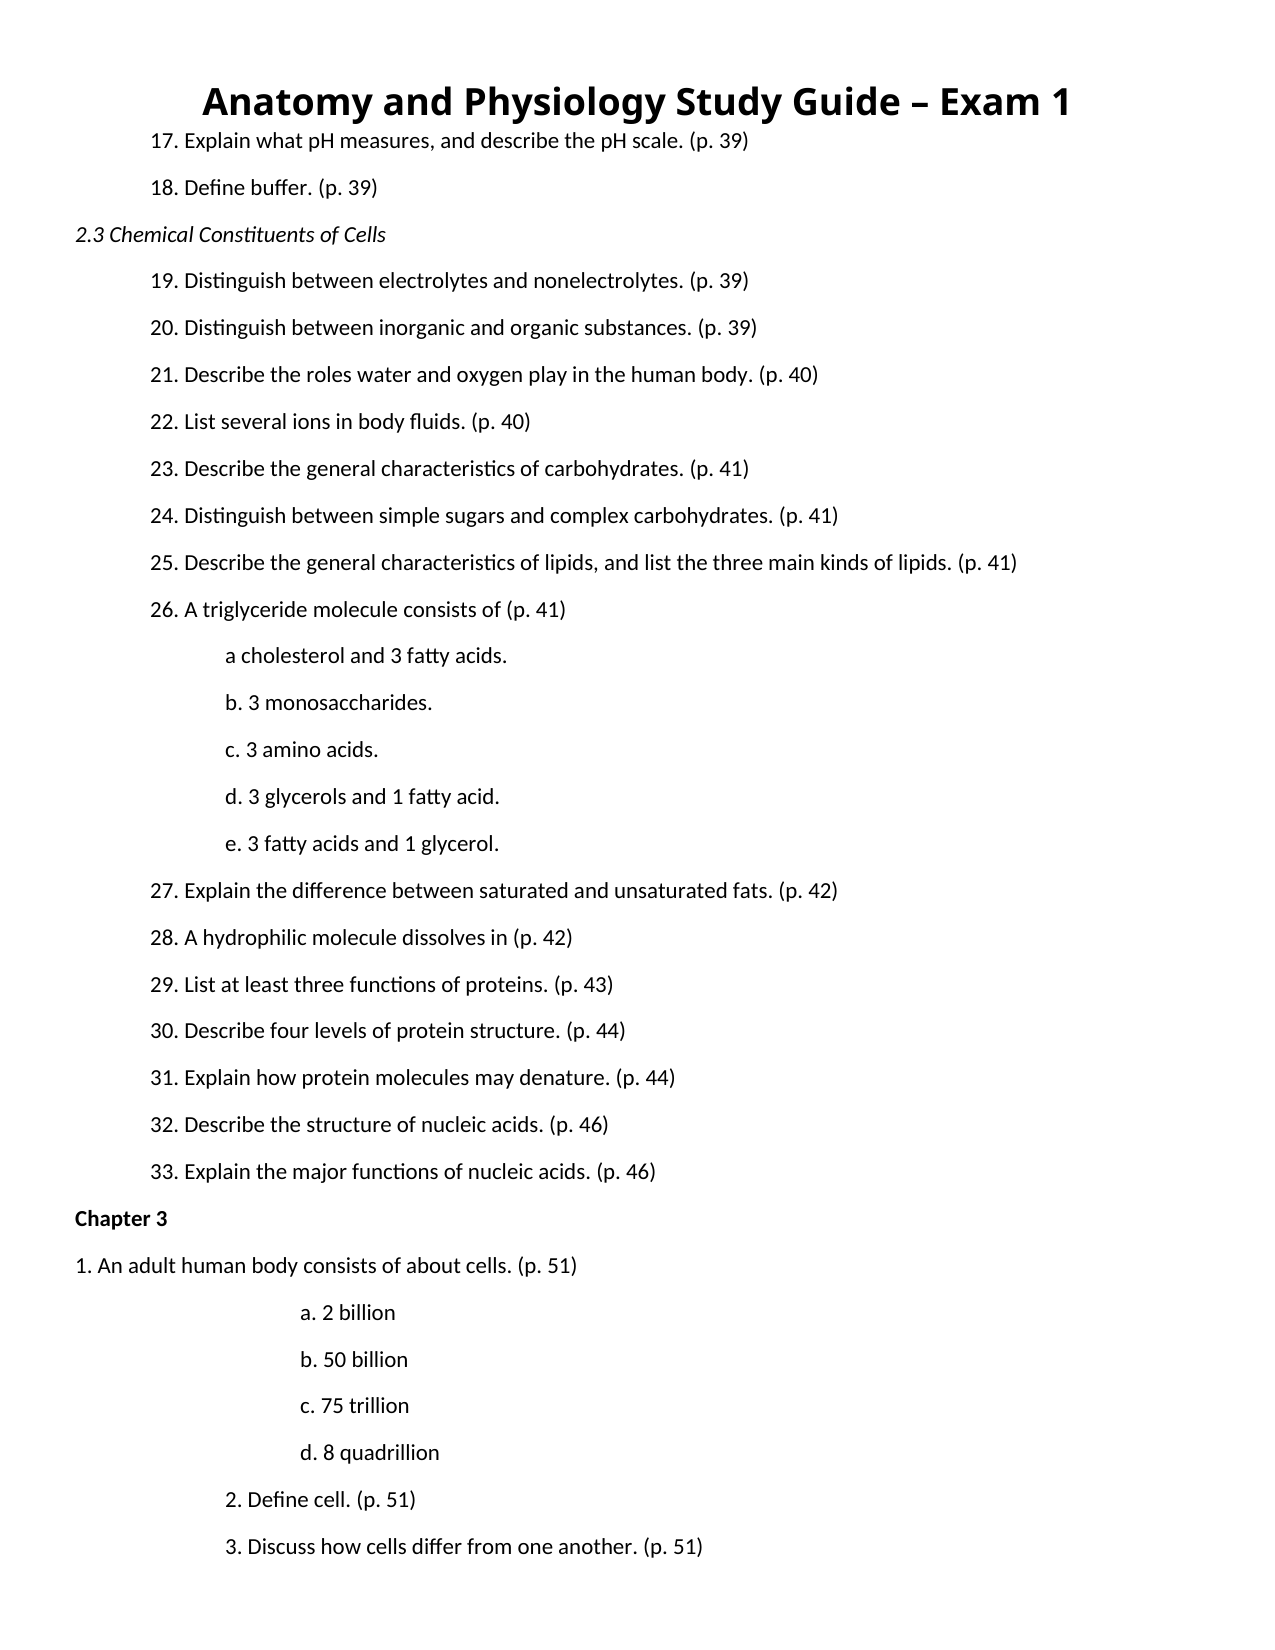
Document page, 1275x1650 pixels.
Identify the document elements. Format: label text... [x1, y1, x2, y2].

text 20. Distinguish between inorganic and organic substances. (p. 39) [75, 313, 1200, 342]
text 30. Describe four levels of protein structure. (p. 44) [150, 1017, 1200, 1045]
text 26. A triglyceride molecule consists of (p. 41) [150, 595, 1200, 623]
text e. 3 fatty acids and 1 glycerol. [150, 829, 1200, 857]
text 21. Describe the roles water and oxygen play in the human body. (p. 40) [75, 360, 1200, 388]
text d. 8 quadrillion [225, 1438, 1200, 1467]
text 33. Explain the major functions of nucleic acids. (p. 46) [150, 1157, 1200, 1185]
text a. 2 billion [225, 1298, 1200, 1326]
text 23. Describe the general characteristics of carbohydrates. (p. 41) [75, 454, 1200, 482]
text Chapter 3 [75, 1204, 1200, 1232]
text 27. Explain the difference between saturated and unsaturated fats. (p. 42) [150, 876, 1200, 904]
text 17. Explain what pH measures, and describe the pH scale. (p. 39) [75, 126, 1200, 154]
text b. 3 monosaccharides. [150, 688, 1200, 717]
text b. 50 billion [225, 1345, 1200, 1373]
text a cholesterol and 3 fatty acids. [150, 642, 1200, 670]
text 1. An adult human body consists of about cells. (p. 51) [75, 1251, 1200, 1279]
text 25. Describe the general characteristics of lipids, and list the three main kinds of lipids. (p. 41) [150, 548, 1200, 576]
text 3. Discuss how cells differ from one another. (p. 51) [225, 1532, 1200, 1560]
text c. 3 amino acids. [150, 735, 1200, 763]
text 18. Define buffer. (p. 39) [75, 173, 1200, 201]
text 32. Describe the structure of nucleic acids. (p. 46) [150, 1110, 1200, 1138]
text c. 75 trillion [225, 1392, 1200, 1420]
text 29. List at least three functions of proteins. (p. 43) [150, 970, 1200, 998]
text 24. Distinguish between simple sugars and complex carbohydrates. (p. 41) [75, 501, 1200, 529]
text 2. Define cell. (p. 51) [225, 1485, 1200, 1513]
text 28. A hydrophilic molecule dissolves in (p. 42) [150, 923, 1200, 951]
text 22. List several ions in body fluids. (p. 40) [75, 407, 1200, 435]
text d. 3 glycerols and 1 fatty acid. [150, 782, 1200, 810]
text 2.3 Chemical Constituents of Cells [75, 220, 1200, 248]
text 31. Explain how protein molecules may denature. (p. 44) [150, 1063, 1200, 1092]
text 19. Distinguish between electrolytes and nonelectrolytes. (p. 39) [75, 267, 1200, 295]
